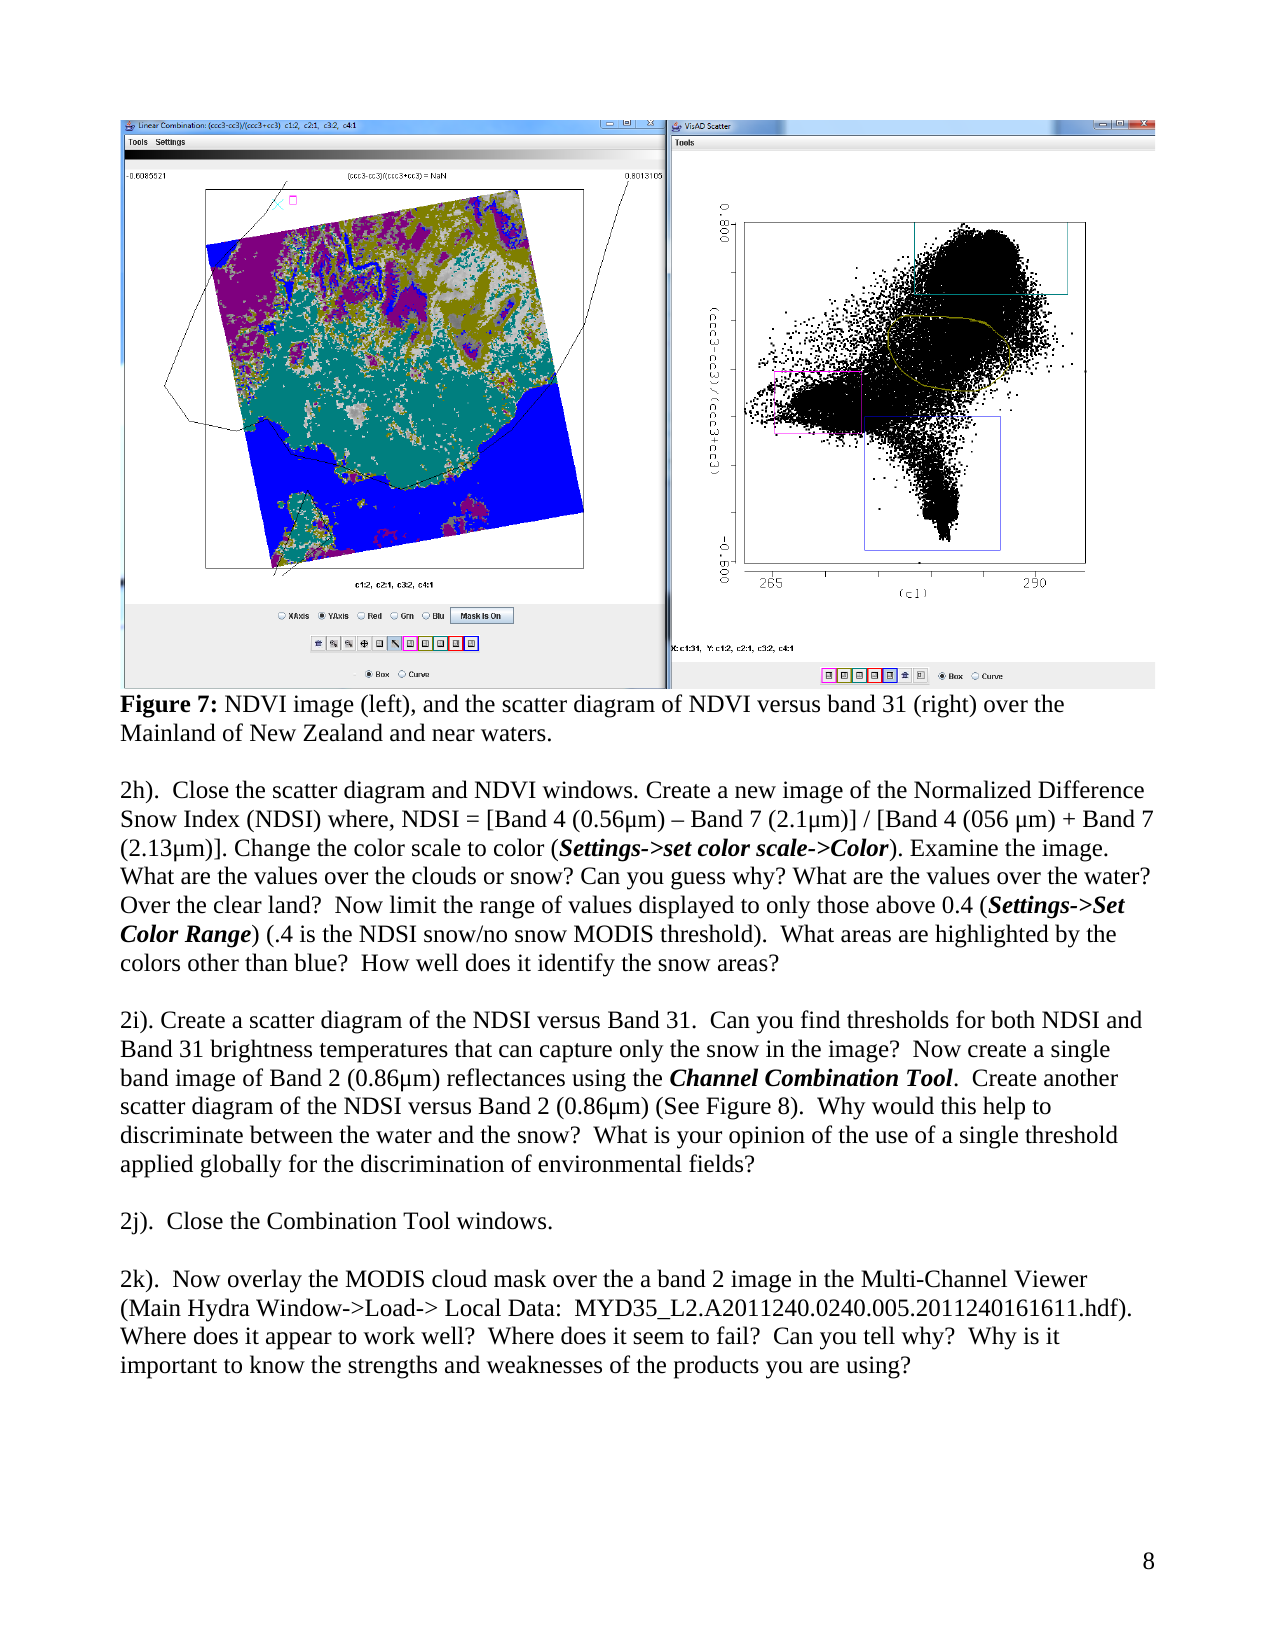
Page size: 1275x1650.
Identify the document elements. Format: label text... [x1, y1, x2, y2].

list 2i). Create a scatter diagram of the NDSI versus Band 31. Can you find thresholds for both NDSI and Band 31 brightness temperatures that can capture only the snow in the image? Now create a single band image of Band 2 (0.86μm) reflectances using the Channel Combination Tool. Create another scatter diagram of the NDSI versus Band 2 (0.86μm) (See Figure 8). Why would this help to discriminate between the water and the snow? What is your opinion of the use of a single threshold applied globally for the discrimination of environmental fields? [120, 1005, 1155, 1178]
picture [120, 120, 1155, 689]
list Figure 7: NDVI image (left), and the scatter diagram of NDVI versus band 31 (right) over the Mainland of New Zealand and near waters. [120, 689, 1155, 746]
text 2h). Close the scatter diagram and NDVI windows. Create a new image of the Normalized Difference Snow Index (NDSI) where, NDSI = [Band 4 (0.56μm) – Band 7 (2.1μm)] / [Band 4 (056 μm) + Band 7 (2.13μm)]. Change the color scale to color (Settings->set color scale->Color). Examine the image. What are the values over the clouds or snow? Can you guess why? What are the values over the water? Over the clear land? Now limit the range of values displayed to only those above 0.4 (Settings->Set Color Range) (.4 is the NDSI snow/no snow MODIS threshold). What areas are highlighted by the colors other than blue? How well does it identify the snow areas? [120, 775, 1155, 976]
list 2j). Close the Combination Tool windows. [120, 1206, 1155, 1235]
list 2k). Now overlay the MODIS cloud mask over the a band 2 image in the Multi-Channel Viewer (Main Hydra Window->Load-> Local Data: MYD35_L2.A2011240.0240.005.2011240161611.hdf). Where does it appear to work well? Where does it seem to fail? Can you tell why? Why is it important to know the strengths and weaknesses of the products you are using? [120, 1264, 1155, 1379]
